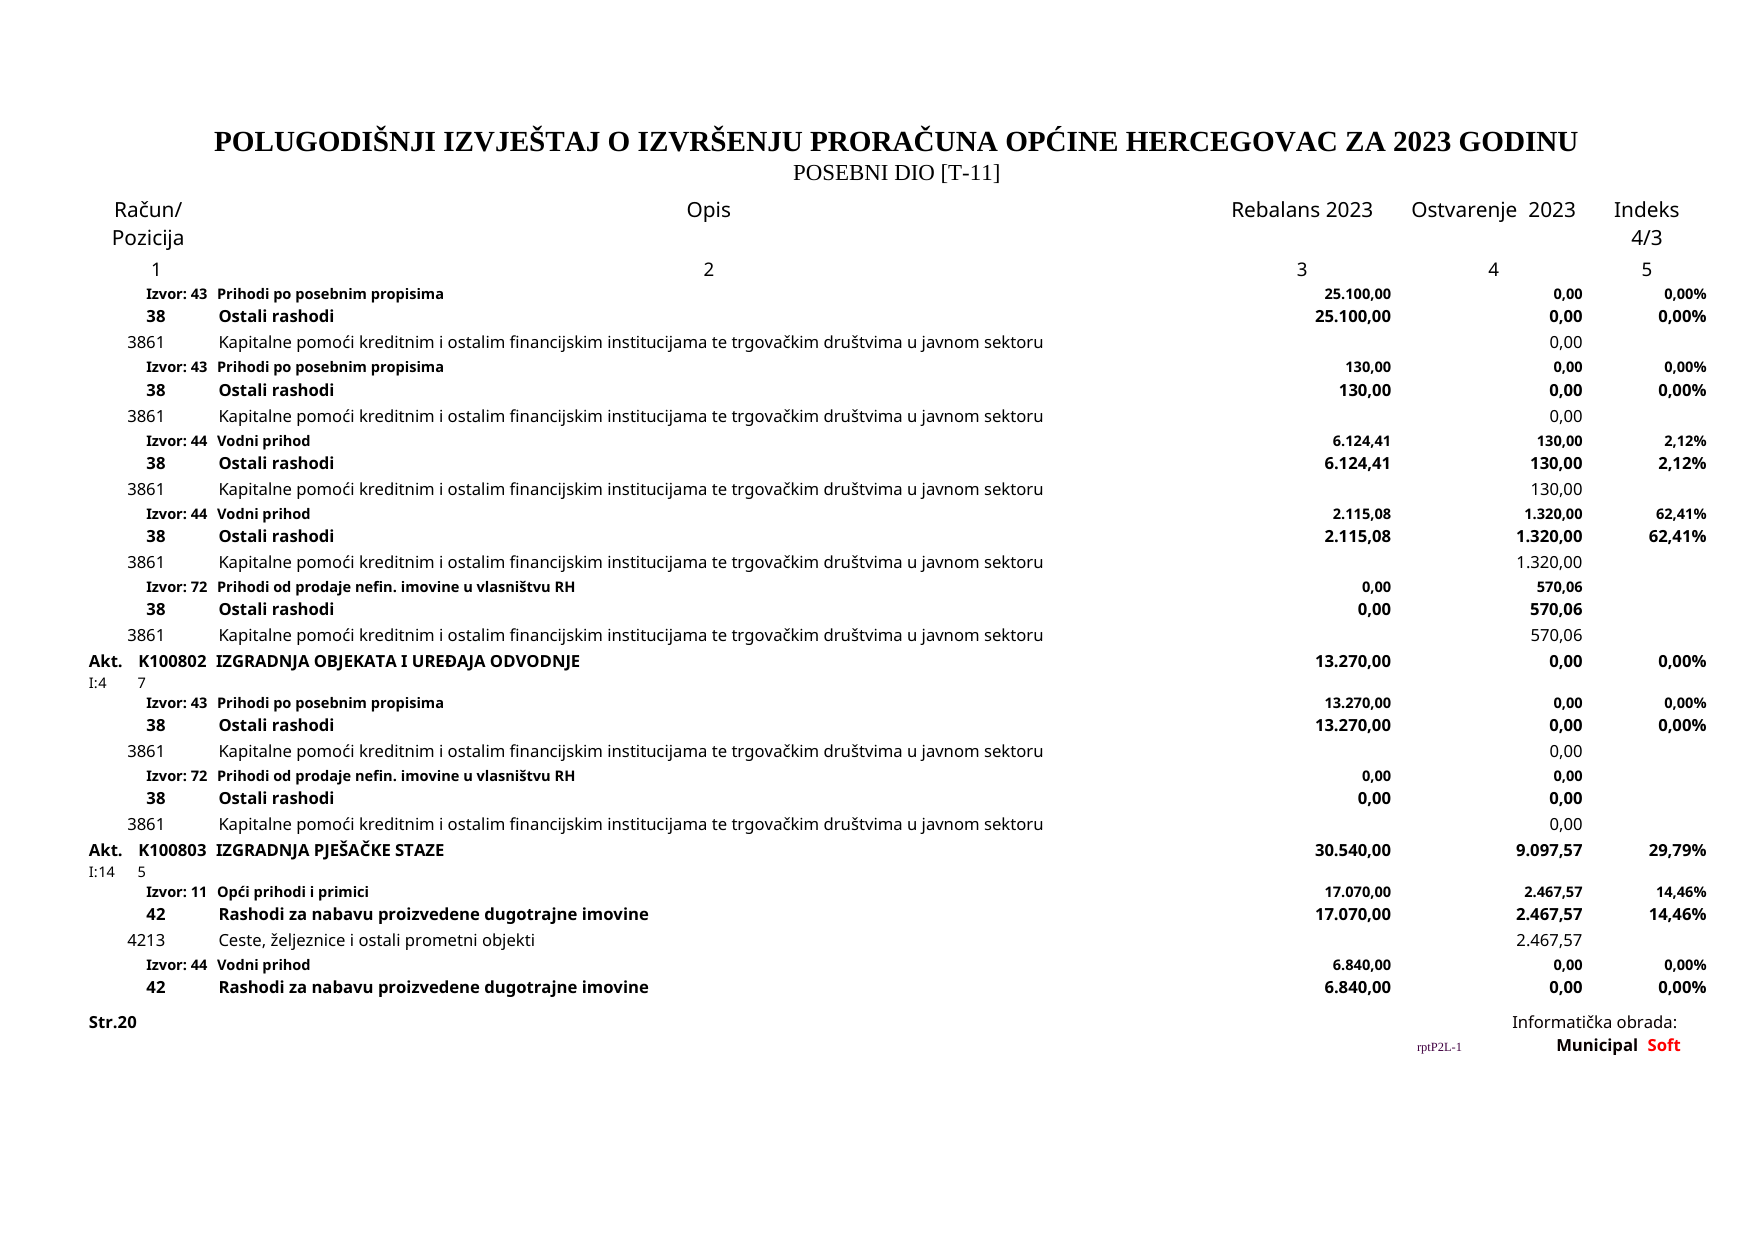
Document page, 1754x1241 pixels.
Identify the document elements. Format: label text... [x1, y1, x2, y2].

text Izvor: 44 Vodni prihod 6.124,41 130,00 2,12% [89, 430, 1723, 450]
text Izvor: 44 Vodni prihod 6.840,00 0,00 0,00% [89, 955, 1723, 975]
text 38 Ostali rashodi 25.100,00 0,00 0,00% [89, 305, 1723, 328]
text 3861 Kapitalne pomoći kreditnim i ostalim financijskim institucijama te trgovačkim društvima u javnom sektoru 130,00 [89, 477, 1723, 500]
text 38 Ostali rashodi 0,00 570,06 [89, 598, 1723, 621]
text 3861 Kapitalne pomoći kreditnim i ostalim financijskim institucijama te trgovačkim društvima u javnom sektoru 0,00 [89, 404, 1723, 427]
text 38 Ostali rashodi 13.270,00 0,00 0,00% [89, 714, 1723, 736]
text Akt. K100803 IZGRADNJA PJEŠAČKE STAZE 30.540,00 9.097,57 29,79% [89, 839, 1723, 862]
text 3861 Kapitalne pomoći kreditnim i ostalim financijskim institucijama te trgovačkim društvima u javnom sektoru 0,00 [89, 813, 1723, 836]
text Izvor: 43 Prihodi po posebnim propisima 130,00 0,00 0,00% [89, 357, 1723, 377]
text POSEBNI DIO [T-11] [89, 159, 1723, 186]
text Pozicija 4/3 [89, 223, 1723, 252]
text Izvor: 72 Prihodi od prodaje nefin. imovine u vlasništvu RH 0,00 570,06 [89, 577, 1723, 597]
text Izvor: 11 Opći prihodi i primici 17.070,00 2.467,57 14,46% [89, 882, 1723, 902]
text 38 Ostali rashodi 2.115,08 1.320,00 62,41% [89, 525, 1723, 547]
text Izvor: 72 Prihodi od prodaje nefin. imovine u vlasništvu RH 0,00 0,00 [89, 766, 1723, 786]
text 38 Ostali rashodi 0,00 0,00 [89, 787, 1723, 810]
text I: 1 4 5 [89, 862, 1723, 882]
text Akt. K100802 IZGRADNJA OBJEKATA I UREĐAJA ODVODNJE 13.270,00 0,00 0,00% [89, 650, 1723, 673]
text 1 2 3 4 5 [89, 257, 1723, 282]
text POLUGODIŠNJI IZVJEŠTAJ O IZVRŠENJU PRORAČUNA OPĆINE HERCEGOVAC ZA 2023 GODINU [89, 124, 1723, 157]
text 3861 Kapitalne pomoći kreditnim i ostalim financijskim institucijama te trgovačkim društvima u javnom sektoru 0,00 [89, 331, 1723, 354]
text 3861 Kapitalne pomoći kreditnim i ostalim financijskim institucijama te trgovačkim društvima u javnom sektoru 1.320,00 [89, 551, 1723, 573]
text 3861 Kapitalne pomoći kreditnim i ostalim financijskim institucijama te trgovačkim društvima u javnom sektoru 570,06 [89, 624, 1723, 647]
text Izvor: 43 Prihodi po posebnim propisima 25.100,00 0,00 0,00% [89, 284, 1723, 304]
text 4213 Ceste, željeznice i ostali prometni objekti 2.467,57 [89, 929, 1723, 952]
text Izvor: 44 Vodni prihod 2.115,08 1.320,00 62,41% [89, 503, 1723, 523]
text 38 Ostali rashodi 6.124,41 130,00 2,12% [89, 451, 1723, 474]
text 38 Ostali rashodi 130,00 0,00 0,00% [89, 378, 1723, 401]
text Str.20 Informatička obrada: [89, 1011, 1723, 1033]
text Izvor: 43 Prihodi po posebnim propisima 13.270,00 0,00 0,00% [89, 693, 1723, 712]
text 3861 Kapitalne pomoći kreditnim i ostalim financijskim institucijama te trgovačkim društvima u javnom sektoru 0,00 [89, 740, 1723, 762]
text I: 4 7 [89, 673, 1723, 693]
text 42 Rashodi za nabavu proizvedene dugotrajne imovine 17.070,00 2.467,57 14,46% [89, 903, 1723, 926]
text rptP2L-1 Municipal Soft [89, 1033, 1723, 1056]
text 42 Rashodi za nabavu proizvedene dugotrajne imovine 6.840,00 0,00 0,00% [89, 976, 1723, 999]
text Račun/ Opis Rebalans 2023 Ostvarenje 2023 Indeks [89, 195, 1723, 223]
